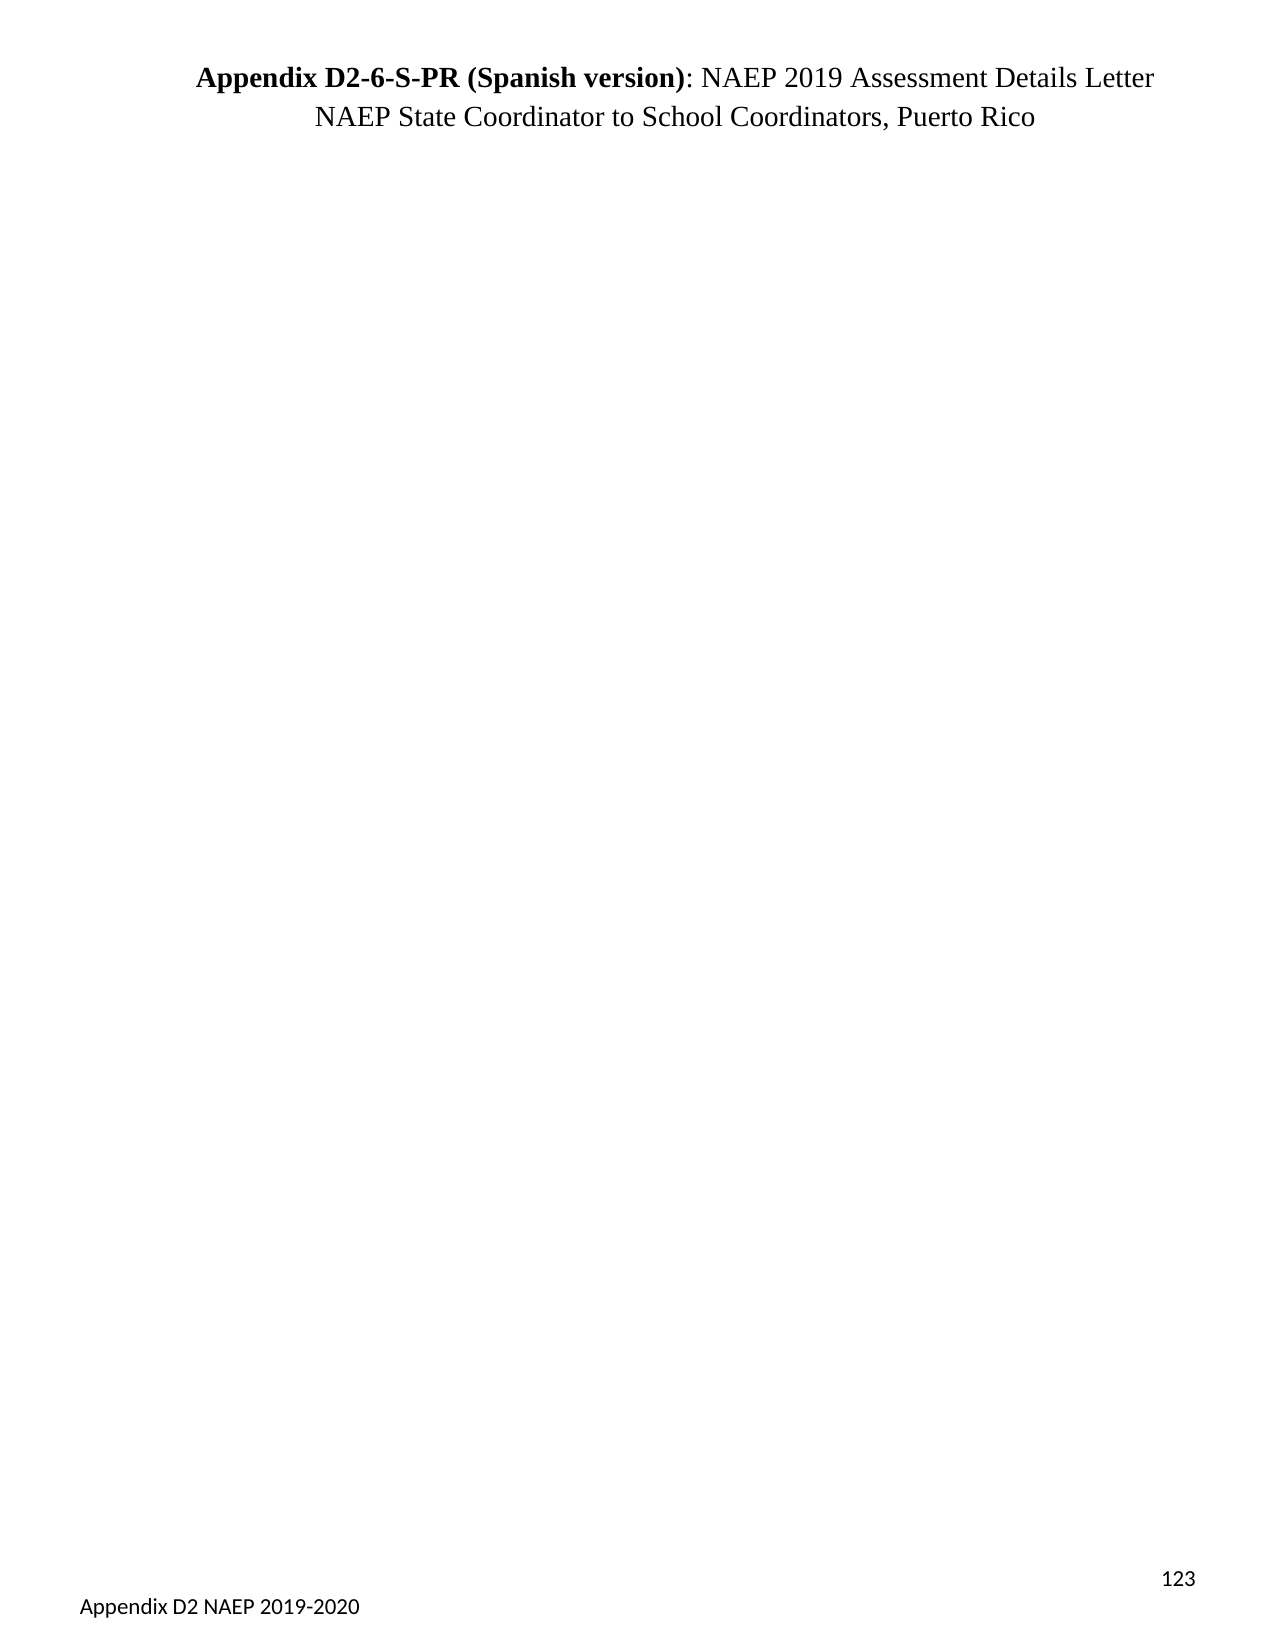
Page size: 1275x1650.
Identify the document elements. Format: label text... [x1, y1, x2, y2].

subtitle Appendix D2-6-S-PR (Spanish version): NAEP 2019 Assessment Details Letter NAEP State Coordinator to School Coordinators, Puerto Rico [154, 60, 1196, 132]
